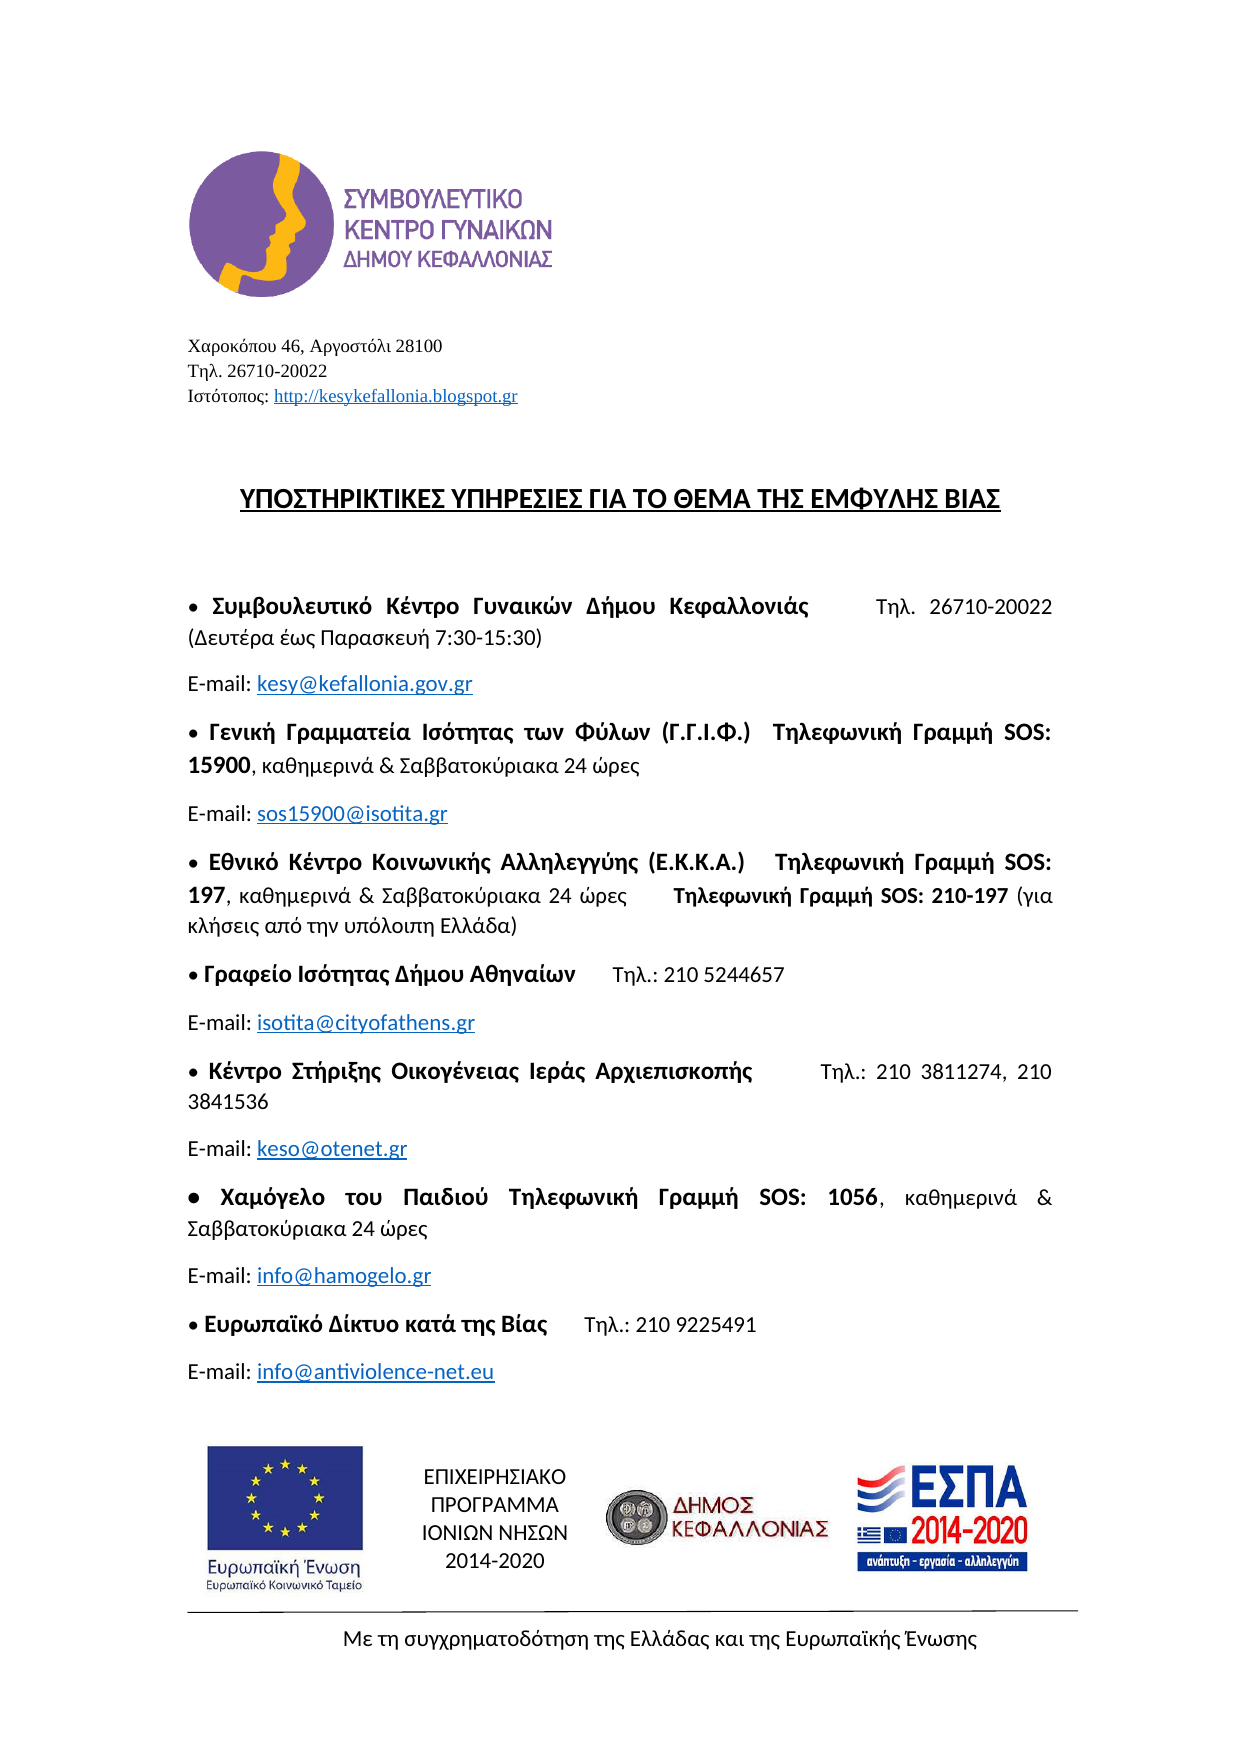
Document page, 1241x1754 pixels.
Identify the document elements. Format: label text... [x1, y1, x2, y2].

text E-mail: isotita@cityofathens.gr [187, 1008, 1053, 1036]
text • Κέντρο Στήριξης Οικογένειας Ιεράς Αρχιεπισκοπής Τηλ.: 210 3811274, 210 3841536 [187, 1055, 1053, 1116]
picture [852, 1462, 1032, 1574]
text Ιστότοπος: http://kesykefallonia.blogspot.gr [187, 385, 1053, 406]
text • Γραφείο Ισότητας ∆ήµου Αθηναίων Τηλ.: 210 5244657 [187, 958, 1053, 989]
text • Χαμόγελο του Παιδιού Τηλεφωνική Γραµµή SOS: 1056, καθημερινά & Σαββατοκύριακα 24 ώρες [187, 1181, 1053, 1242]
picture [187, 150, 554, 299]
text • Εθνικό Κέντρο Κοινωνικής Αλληλεγγύης (Ε.Κ.Κ.Α.) Τηλεφωνική Γραµµή SOS: 197, καθημερινά & Σαββατοκύριακα 24 ώρες Τηλεφωνική Γραµµή SOS: 210-197 (για κλήσεις από την υπόλοιπη Ελλάδα) [187, 846, 1053, 939]
text ΥΠΟΣΤΗΡΙΚΤΙΚΕΣ ΥΠΗΡΕΣΙΕΣ ΓΙΑ ΤΟ ΘΕΜΑ ΤΗΣ ΕΜΦΥΛΗΣ ΒΙΑΣ [187, 480, 1053, 515]
picture [198, 1439, 369, 1597]
text • Γενική Γραµµατεία Ισότητας των Φύλων (Γ.Γ.Ι.Φ.) Τηλεφωνική Γραµµή SOS: 15900, καθημερινά & Σαββατοκύριακα 24 ώρες [187, 716, 1053, 780]
text E-mail: sos15900@isotita.gr [187, 799, 1053, 827]
text Χαροκόπου 46, Αργοστόλι 28100 [187, 335, 1053, 357]
text E-mail: info@hamogelo.gr [187, 1261, 1053, 1289]
text Ε-mail: kesy@kefallonia.gov.gr [187, 669, 1053, 698]
text E-mail: keso@otenet.gr [187, 1134, 1053, 1162]
text • Ευρωπαϊκό ∆ίκτυο κατά της Βίας Τηλ.: 210 9225491 [187, 1308, 1053, 1338]
text Τηλ. 26710-20022 [187, 360, 1053, 382]
picture [605, 1485, 831, 1551]
text • Συμβουλευτικό Κέντρο Γυναικών Δήμου Κεφαλλονιάς Τηλ. 26710-20022 (Δευτέρα έως Παρασκευή 7:30-15:30) [187, 590, 1053, 651]
text E-mail: info@antiviolence-net.eu [187, 1357, 1053, 1385]
